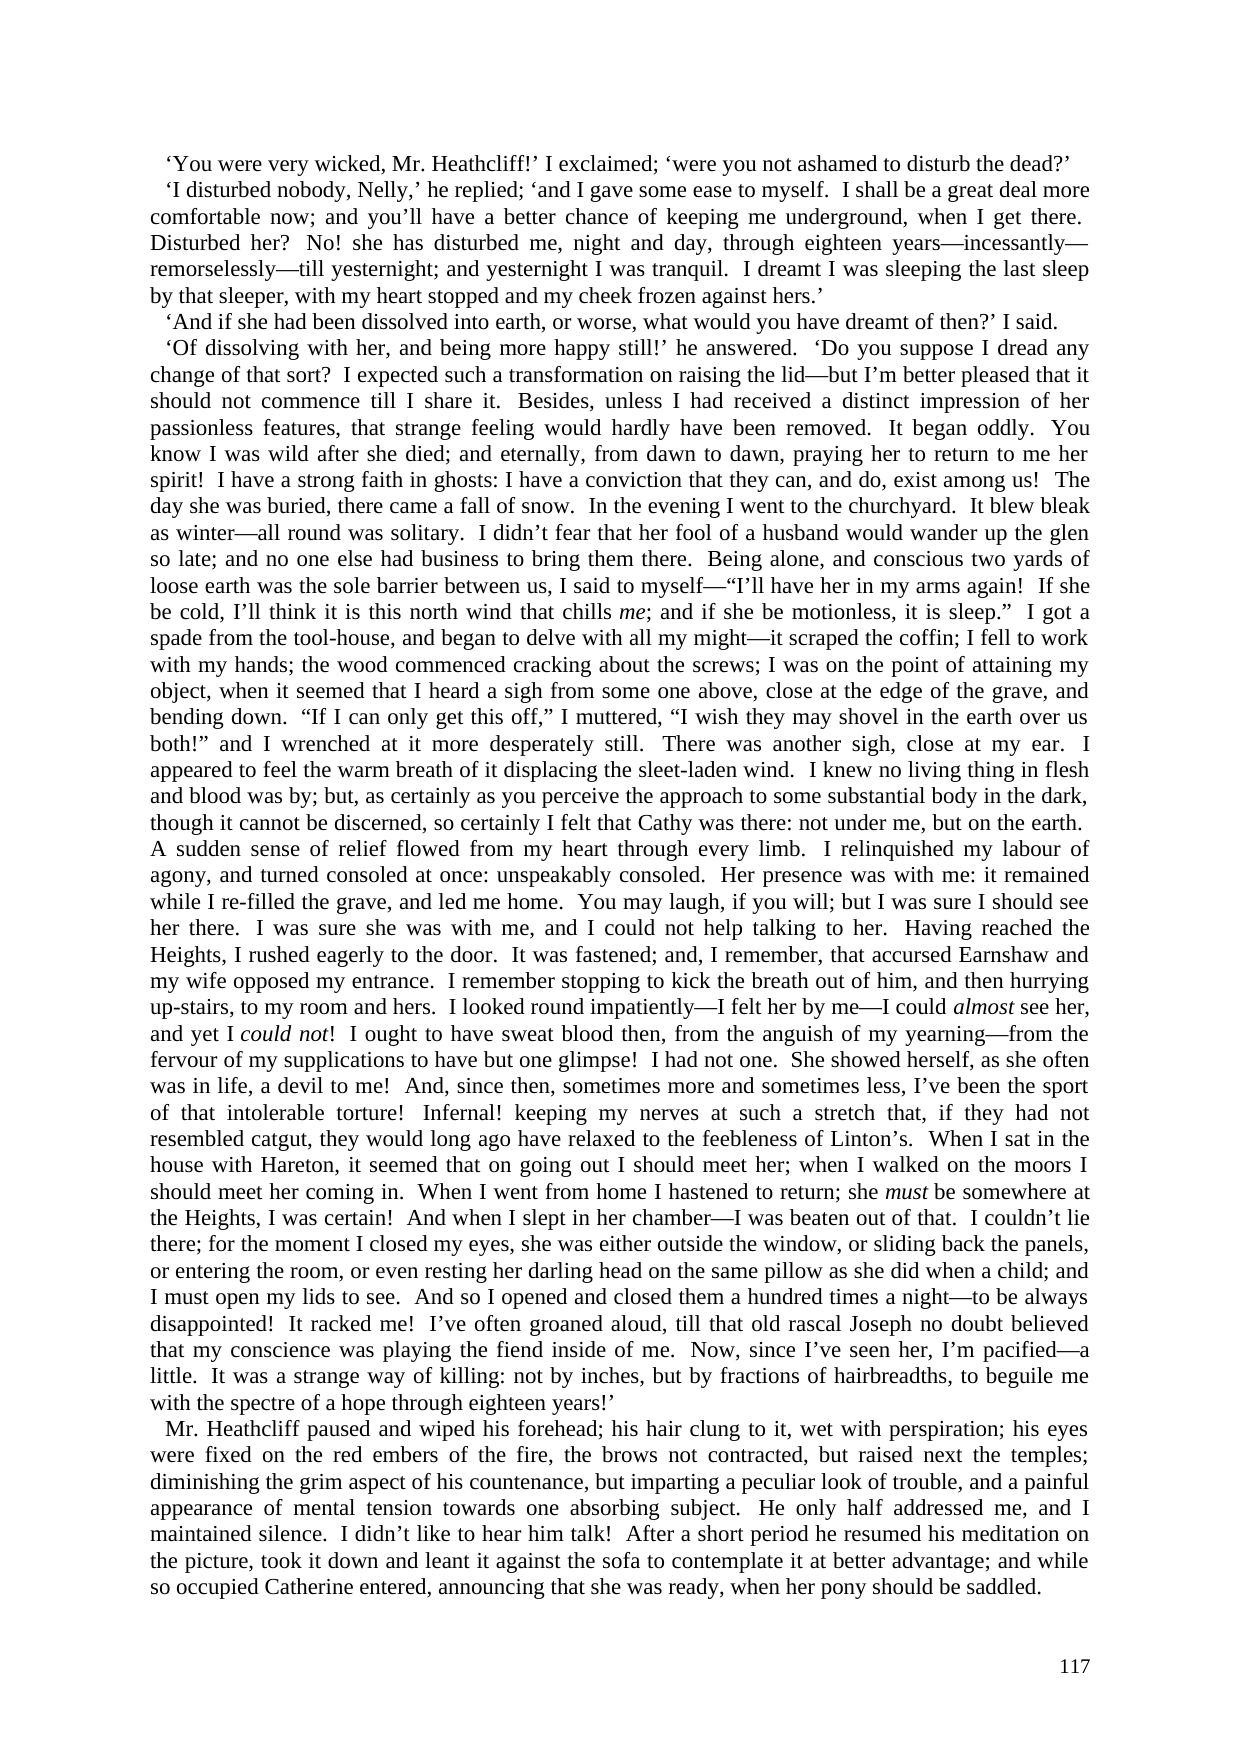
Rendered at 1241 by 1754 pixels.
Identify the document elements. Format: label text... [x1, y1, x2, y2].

text ‘I disturbed nobody, Nelly,’ he replied; ‘and I gave some ease to myself. I shall be a great deal more comfortable now; and you’ll have a better chance of keeping me underground, when I get there. Disturbed her? No! she has disturbed me, night and day, through eighteen years—incessantly—remorselessly—till yesternight; and yesternight I was tranquil. I dreamt I was sleeping the last sleep by that sleeper, with my heart stopped and my cheek frozen against hers.’ [150, 176, 1090, 308]
text ‘Of dissolving with her, and being more happy still!’ he answered. ‘Do you suppose I dread any change of that sort? I expected such a transformation on raising the lid—but I’m better pleased that it should not commence till I share it. Besides, unless I had received a distinct impression of her passionless features, that strange feeling would hardly have been removed. It began oddly. You know I was wild after she died; and eternally, from dawn to dawn, praying her to return to me her spirit! I have a strong faith in ghosts: I have a conviction that they can, and do, exist among us! The day she was buried, there came a fall of snow. In the evening I went to the churchyard. It blew bleak as winter—all round was solitary. I didn’t fear that her fool of a husband would wander up the glen so late; and no one else had business to bring them there. Being alone, and conscious two yards of loose earth was the sole barrier between us, I said to myself—“I’ll have her in my arms again! If she be cold, I’ll think it is this north wind that chills me; and if she be motionless, it is sleep.” I got a spade from the tool-house, and began to delve with all my might—it scraped the coffin; I fell to work with my hands; the wood commenced cracking about the screws; I was on the point of attaining my object, when it seemed that I heard a sigh from some one above, close at the edge of the grave, and bending down. “If I can only get this off,” I muttered, “I wish they may shovel in the earth over us both!” and I wrenched at it more desperately still. There was another sigh, close at my ear. I appeared to feel the warm breath of it displacing the sleet-laden wind. I knew no living thing in flesh and blood was by; but, as certainly as you perceive the approach to some substantial body in the dark, though it cannot be discerned, so certainly I felt that Cathy was there: not under me, but on the earth. A sudden sense of relief flowed from my heart through every limb. I relinquished my labour of agony, and turned consoled at once: unspeakably consoled. Her presence was with me: it remained while I re-filled the grave, and led me home. You may laugh, if you will; but I was sure I should see her there. I was sure she was with me, and I could not help talking to her. Having reached the Heights, I rushed eagerly to the door. It was fastened; and, I remember, that accursed Earnshaw and my wife opposed my entrance. I remember stopping to kick the breath out of him, and then hurrying up-stairs, to my room and hers. I looked round impatiently—I felt her by me—I could almost see her, and yet I could not! I ought to have sweat blood then, from the anguish of my yearning—from the fervour of my supplications to have but one glimpse! I had not one. She showed herself, as she often was in life, a devil to me! And, since then, sometimes more and sometimes less, I’ve been the sport of that intolerable torture! Infernal! keeping my nerves at such a stretch that, if they had not resembled catgut, they would long ago have relaxed to the feebleness of Linton’s. When I sat in the house with Hareton, it seemed that on going out I should meet her; when I walked on the moors I should meet her coming in. When I went from home I hastened to return; she must be somewhere at the Heights, I was certain! And when I slept in her chamber—I was beaten out of that. I couldn’t lie there; for the moment I closed my eyes, she was either outside the window, or sliding back the panels, or entering the room, or even resting her darling head on the same pillow as she did when a child; and I must open my lids to see. And so I opened and closed them a hundred times a night—to be always disappointed! It racked me! I’ve often groaned aloud, till that old rascal Joseph no doubt believed that my conscience was playing the fiend inside of me. Now, since I’ve seen her, I’m pacified—a little. It was a strange way of killing: not by inches, but by fractions of hairbreadths, to beguile me with the spectre of a hope through eighteen years!’ [150, 334, 1090, 1415]
text Mr. Heathcliff paused and wiped his forehead; his hair clung to it, wet with perspiration; his eyes were fixed on the red embers of the fire, the brows not contracted, but raised next the temples; diminishing the grim aspect of his countenance, but imparting a peculiar look of trouble, and a painful appearance of mental tension towards one absorbing subject. He only half addressed me, and I maintained silence. I didn’t like to hear him talk! After a short period he resumed his meditation on the picture, took it down and leant it against the sofa to contemplate it at better advantage; and while so occupied Catherine entered, announcing that she was ready, when her pony should be saddled. [150, 1415, 1090, 1599]
text ‘And if she had been dissolved into earth, or worse, what would you have dreamt of then?’ I said. [150, 308, 1090, 334]
text ‘You were very wicked, Mr. Heathcliff!’ I exclaimed; ‘were you not ashamed to disturb the dead?’ [150, 150, 1090, 176]
